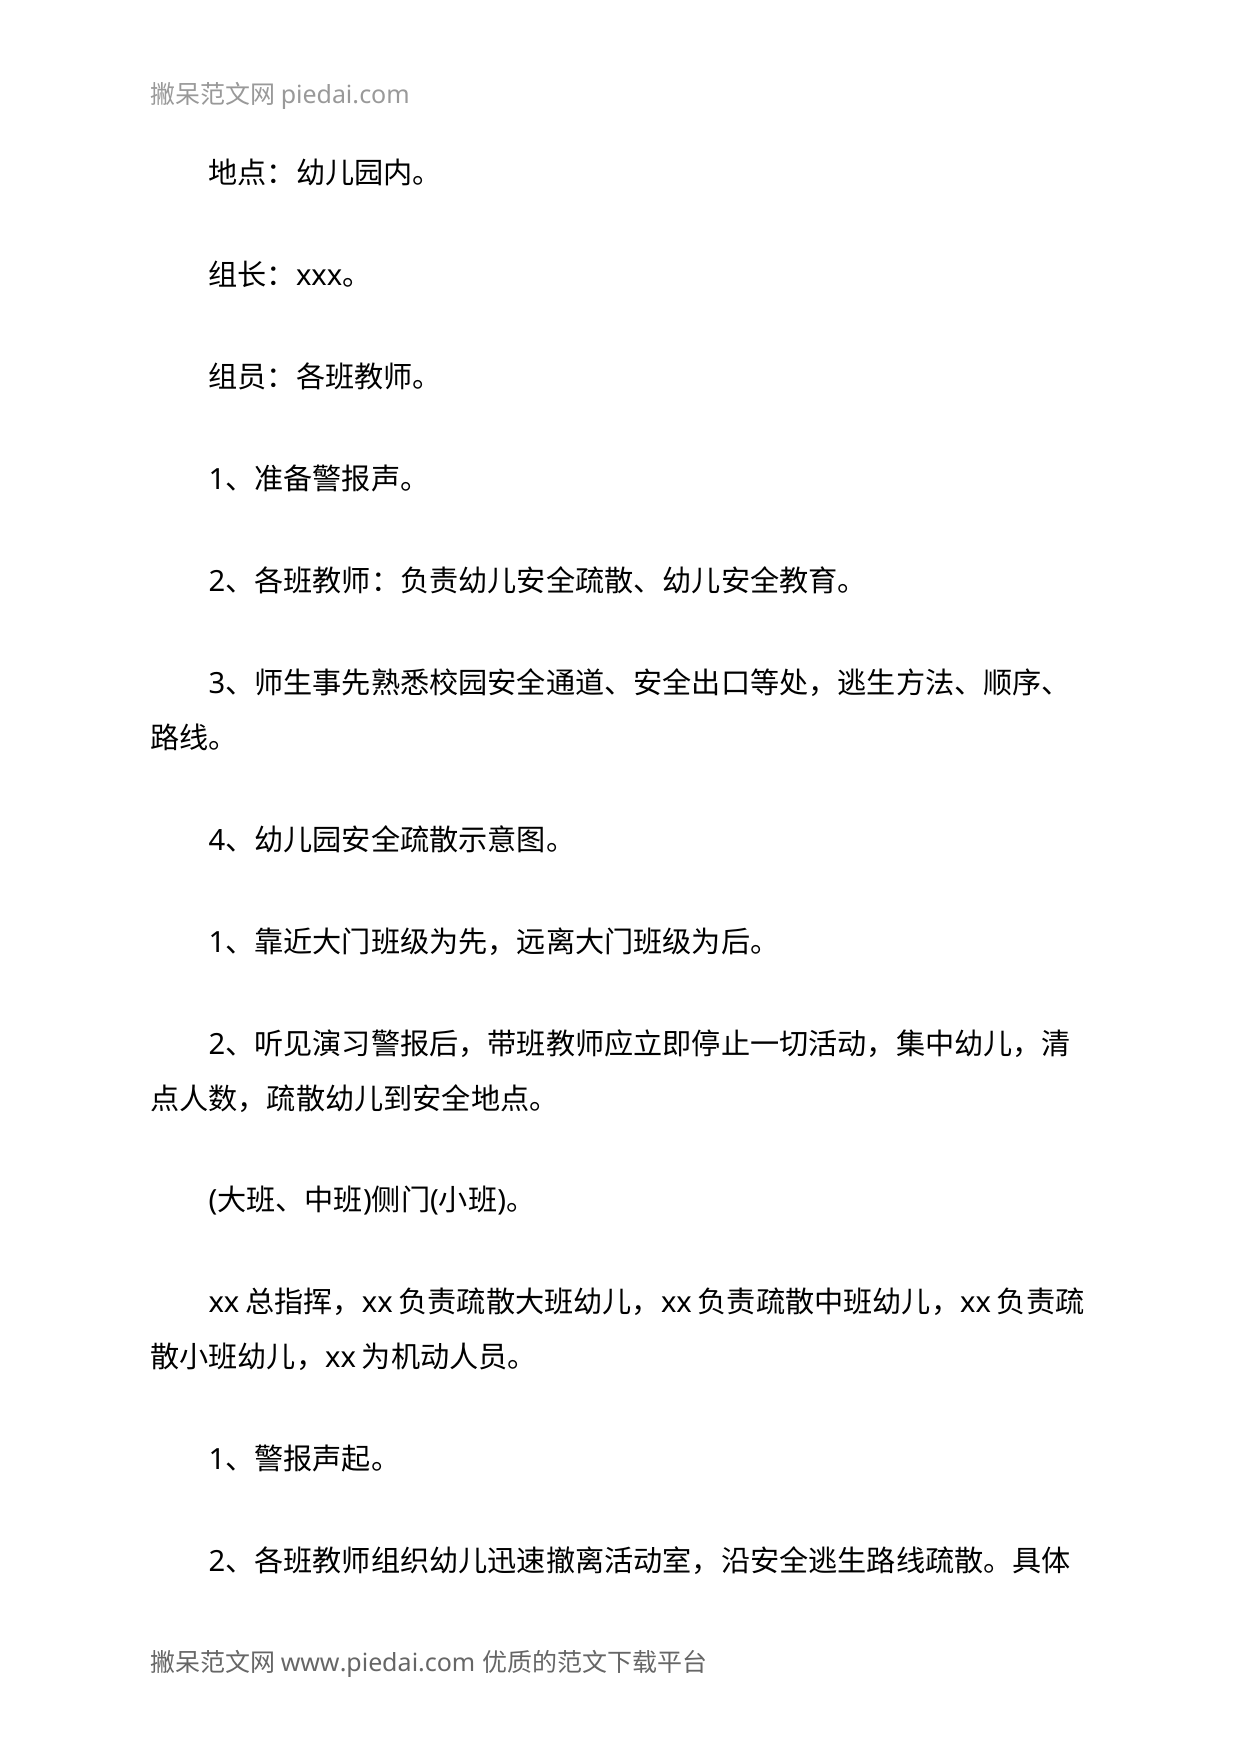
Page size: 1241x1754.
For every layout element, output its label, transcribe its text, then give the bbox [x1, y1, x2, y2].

text 2、各班教师：负责幼儿安全疏散、幼儿安全教育。 [150, 557, 1090, 600]
text 1、警报声起。 [150, 1436, 1090, 1478]
text xx总指挥，xx负责疏散大班幼儿，xx负责疏散中班幼儿，xx负责疏散小班幼儿，xx为机动人员。 [150, 1279, 1090, 1376]
text 2、听见演习警报后，带班教师应立即停止一切活动，集中幼儿，清点人数，疏散幼儿到安全地点。 [150, 1020, 1090, 1117]
text (大班、中班)侧门(小班)。 [150, 1177, 1090, 1219]
text 1、靠近大门班级为先，远离大门班级为后。 [150, 918, 1090, 961]
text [150, 1538, 1090, 1580]
text 3、师生事先熟悉校园安全通道、安全出口等处，逃生方法、顺序、路线。 [150, 659, 1090, 757]
text 地点：幼儿园内。 [150, 150, 1090, 192]
text 4、幼儿园安全疏散示意图。 [150, 816, 1090, 859]
text 组员：各班教师。 [150, 354, 1090, 396]
text 组长：xxx。 [150, 252, 1090, 294]
text 1、准备警报声。 [150, 456, 1090, 498]
